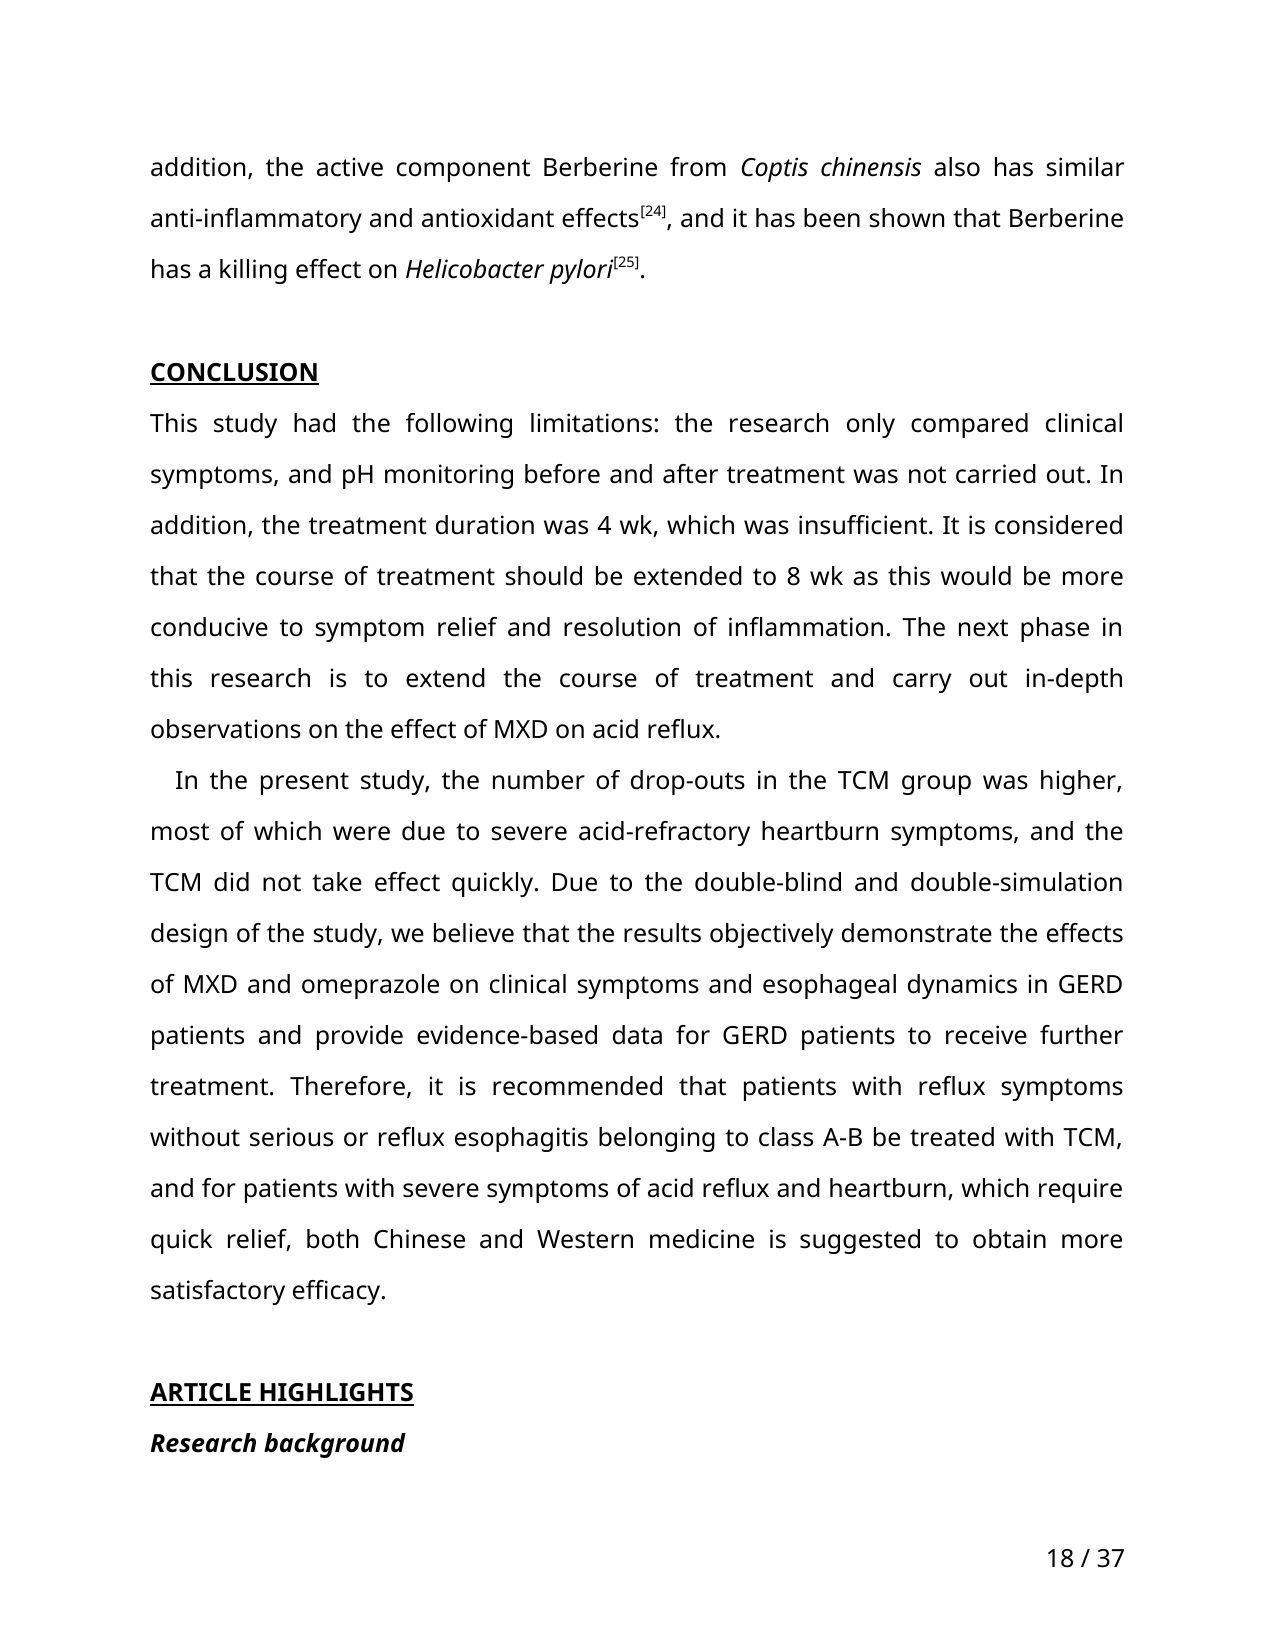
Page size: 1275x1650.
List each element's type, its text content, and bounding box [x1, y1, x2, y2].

text This study had the following limitations: the research only compared clinical symptoms, and pH monitoring before and after treatment was not carried out. In addition, the treatment duration was 4 wk, which was insufficient. It is considered that the course of treatment should be extended to 8 wk as this would be more conducive to symptom relief and resolution of inflammation. The next phase in this research is to extend the course of treatment and carry out in-depth observations on the effect of MXD on acid reflux. [150, 405, 1125, 746]
text ARTICLE HIGHLIGHTS [150, 1375, 1125, 1409]
text CONCLUSION [150, 354, 1125, 388]
text Research background [150, 1426, 1125, 1460]
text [150, 150, 1125, 286]
text In the present study, the number of drop-outs in the TCM group was higher, most of which were due to severe acid-refractory heartburn symptoms, and the TCM did not take effect quickly. Due to the double-blind and double-simulation design of the study, we believe that the results objectively demonstrate the effects of MXD and omeprazole on clinical symptoms and esophageal dynamics in GERD patients and provide evidence-based data for GERD patients to receive further treatment. Therefore, it is recommended that patients with reflux symptoms without serious or reflux esophagitis belonging to class A-B be treated with TCM, and for patients with severe symptoms of acid reflux and heartburn, which require quick relief, both Chinese and Western medicine is suggested to obtain more satisfactory efficacy. [150, 762, 1125, 1307]
